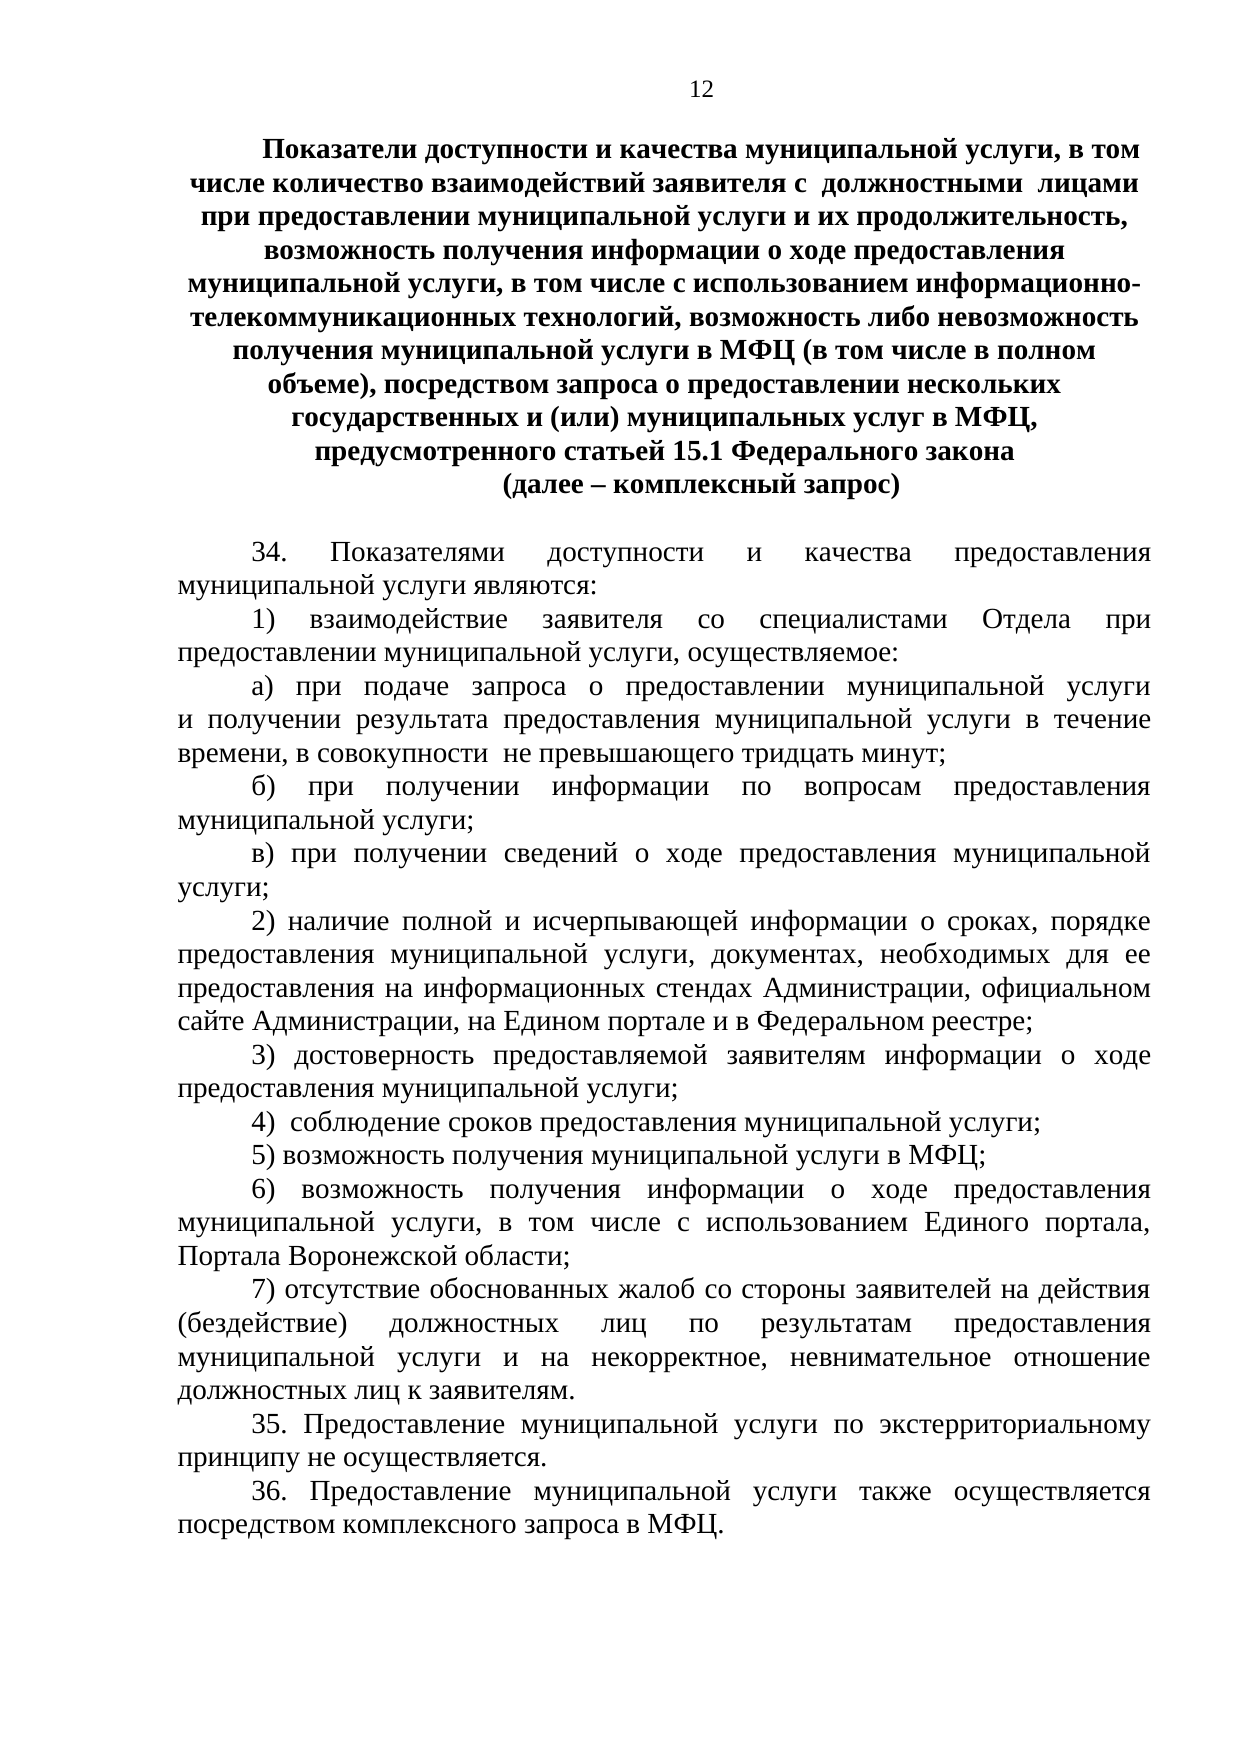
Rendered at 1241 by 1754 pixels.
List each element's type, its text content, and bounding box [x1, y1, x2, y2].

text 5) возможность получения муниципальной услуги в МФЦ; [177, 1137, 1152, 1171]
text б) при получении информации по вопросам предоставления муниципальной услуги; [177, 768, 1152, 836]
text 36. Предоставление муниципальной услуги также осуществляется посредством комплексного запроса в МФЦ. [177, 1473, 1152, 1540]
text 2) наличие полной и исчерпывающей информации о сроках, порядке предоставления муниципальной услуги, документах, необходимых для ее предоставления на информационных стендах Администрации, официальном сайте Администрации, на Едином портале и в Федеральном реестре; [177, 903, 1152, 1037]
title (далее – комплексный запрос) [177, 467, 1152, 500]
text а) при подаче запроса о предоставлении муниципальной услуги и получении результата предоставления муниципальной услуги в течение времени, в совокупности не превышающего тридцать минут; [177, 668, 1152, 768]
text 7) отсутствие обоснованных жалоб со стороны заявителей на действия (бездействие) должностных лиц по результатам предоставления муниципальной услуги и на некорректное, невнимательное отношение должностных лиц к заявителям. [177, 1272, 1152, 1406]
text 34. Показателями доступности и качества предоставления муниципальной услуги являются: [177, 534, 1152, 601]
text 6) возможность получения информации о ходе предоставления муниципальной услуги, в том числе с использованием Единого портала, Портала Воронежской области; [177, 1171, 1152, 1272]
title Показатели доступности и качества муниципальной услуги, в том числе количество взаимодействий заявителя с должностными лицами при предоставлении муниципальной услуги и их продолжительность, возможность получения информации о ходе предоставления муниципальной услуги, в том числе с использованием информационно-телекоммуникационных технологий, возможность либо невозможность получения муниципальной услуги в МФЦ (в том числе в полном объеме), посредством запроса о предоставлении нескольких государственных и (или) муниципальных услуг в МФЦ, предусмотренного статьей 15.1 Федерального закона [177, 131, 1152, 467]
text 3) достоверность предоставляемой заявителям информации о ходе предоставления муниципальной услуги; [177, 1037, 1152, 1104]
text 4) соблюдение сроков предоставления муниципальной услуги; [177, 1104, 1152, 1137]
text 1) взаимодействие заявителя со специалистами Отдела при предоставлении муниципальной услуги, осуществляемое: [177, 601, 1152, 668]
text 35. Предоставление муниципальной услуги по экстерриториальному принципу не осуществляется. [177, 1406, 1152, 1473]
text в) при получении сведений о ходе предоставления муниципальной услуги; [177, 836, 1152, 903]
